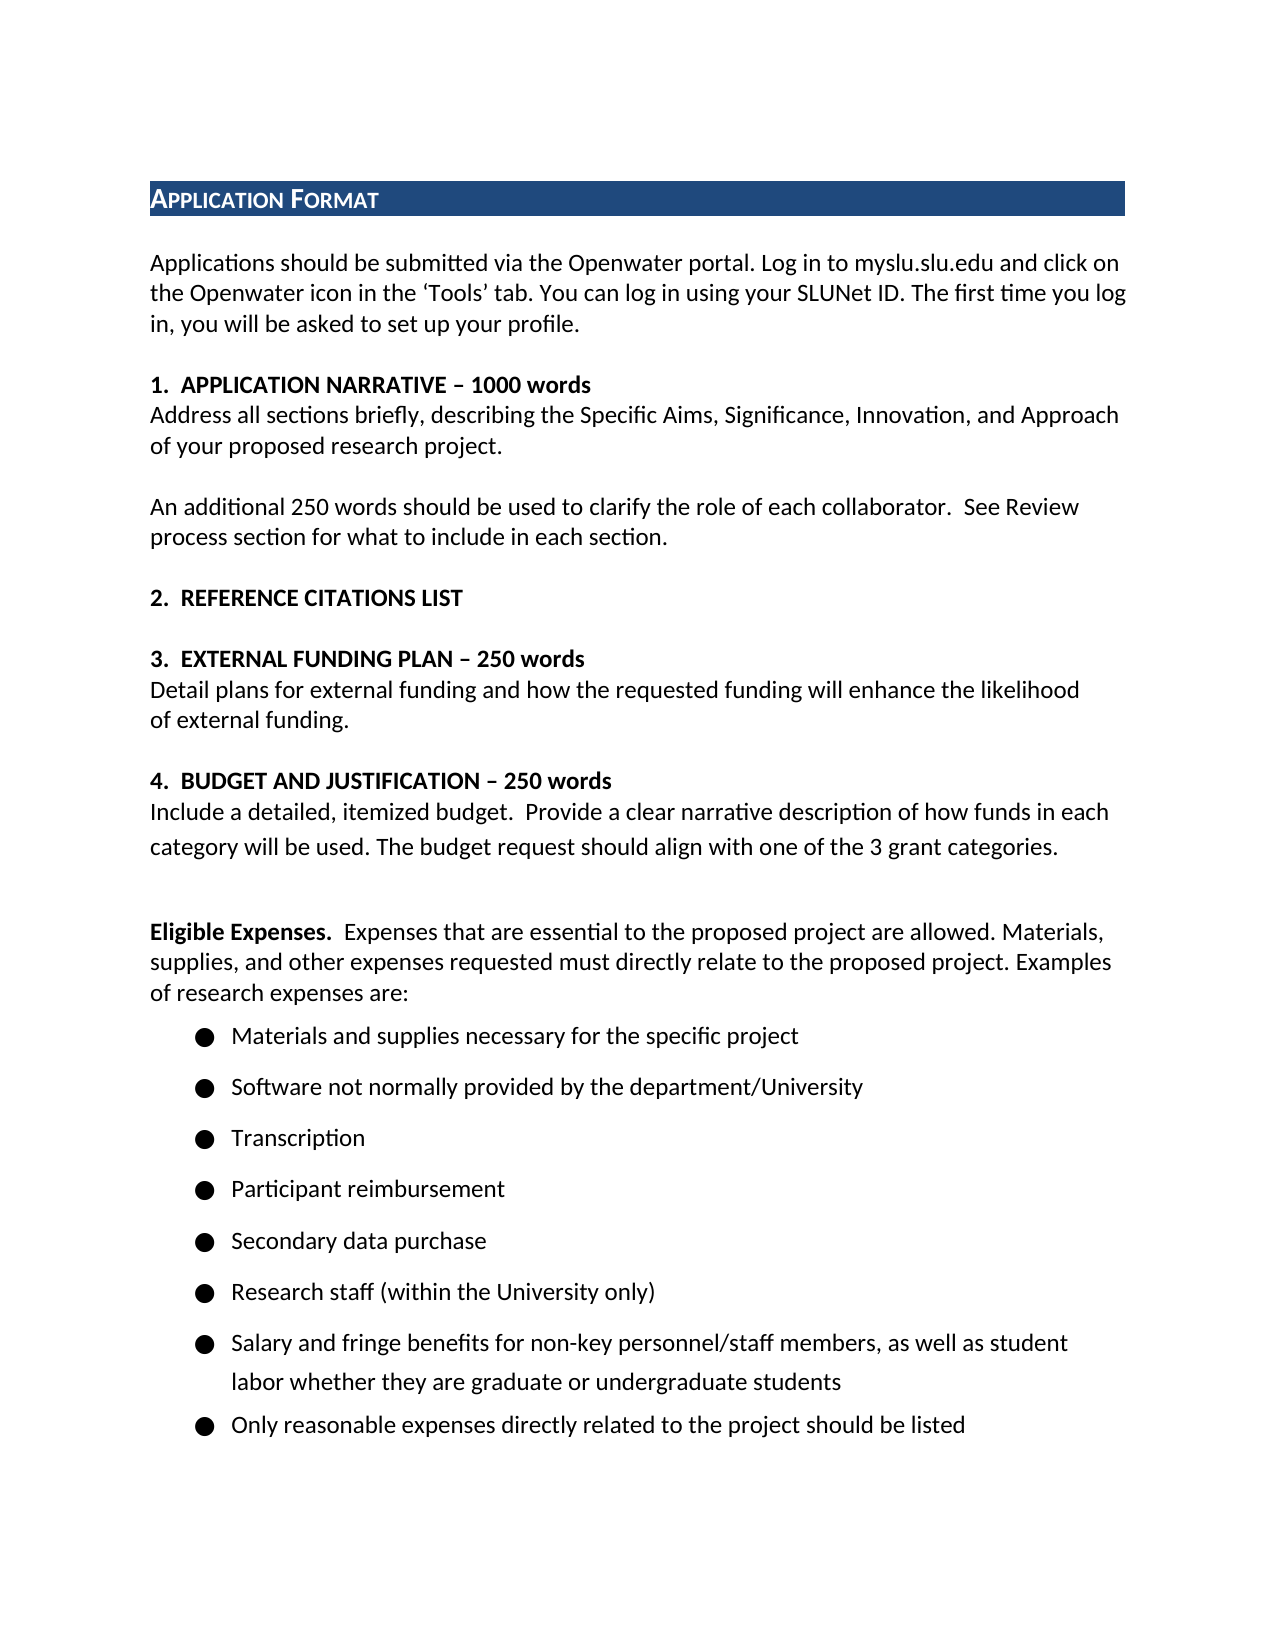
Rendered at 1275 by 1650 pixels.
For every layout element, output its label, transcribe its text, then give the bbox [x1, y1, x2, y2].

text Detail plans for external funding and how the requested funding will enhance the likelihood of external funding. [150, 674, 1089, 735]
text Applications should be submitted via the Openwater portal. Log in to myslu.slu.edu and click on the Openwater icon in the ‘Tools’ tab. You can log in using your SLUNet ID. The first time you log in, you will be asked to set up your profile. [150, 247, 1133, 338]
text Application Format [150, 181, 1125, 216]
text Address all sections briefly, describing the Specific Aims, Significance, Innovation, and Approach of your proposed research project. [150, 399, 1125, 460]
list Secondary data purchase [194, 1212, 1125, 1263]
list Software not normally provided by the department/University [194, 1058, 1125, 1110]
text Include a detailed, itemized budget. Provide a clear narrative description of how funds in each category will be used. The budget request should align with one of the 3 grant categories. [150, 796, 1125, 862]
list Research staff (within the University only) [194, 1263, 1125, 1315]
list Only reasonable expenses directly related to the project should be listed [194, 1396, 1125, 1448]
text An additional 250 words should be used to clarify the role of each collaborator. See Review process section for what to include in each section. [150, 491, 1125, 552]
text 4. BUDGET AND JUSTIFICATION – 250 words [150, 766, 1125, 796]
list Transcription [194, 1110, 1125, 1161]
text Eligible Expenses. Expenses that are essential to the proposed project are allowed. Materials, supplies, and other expenses requested must directly relate to the proposed project. Examples of research expenses are: [150, 916, 1125, 1007]
text 1. APPLICATION NARRATIVE – 1000 words [150, 369, 1089, 399]
list Materials and supplies necessary for the specific project [194, 1007, 1125, 1058]
text 2. REFERENCE CITATIONS LIST [150, 582, 1089, 613]
list Salary and fringe benefits for non-key personnel/staff members, as well as student labor whether they are graduate or undergraduate students [194, 1315, 1125, 1396]
text 3. EXTERNAL FUNDING PLAN – 250 words [150, 643, 1089, 674]
list Participant reimbursement [194, 1161, 1125, 1212]
